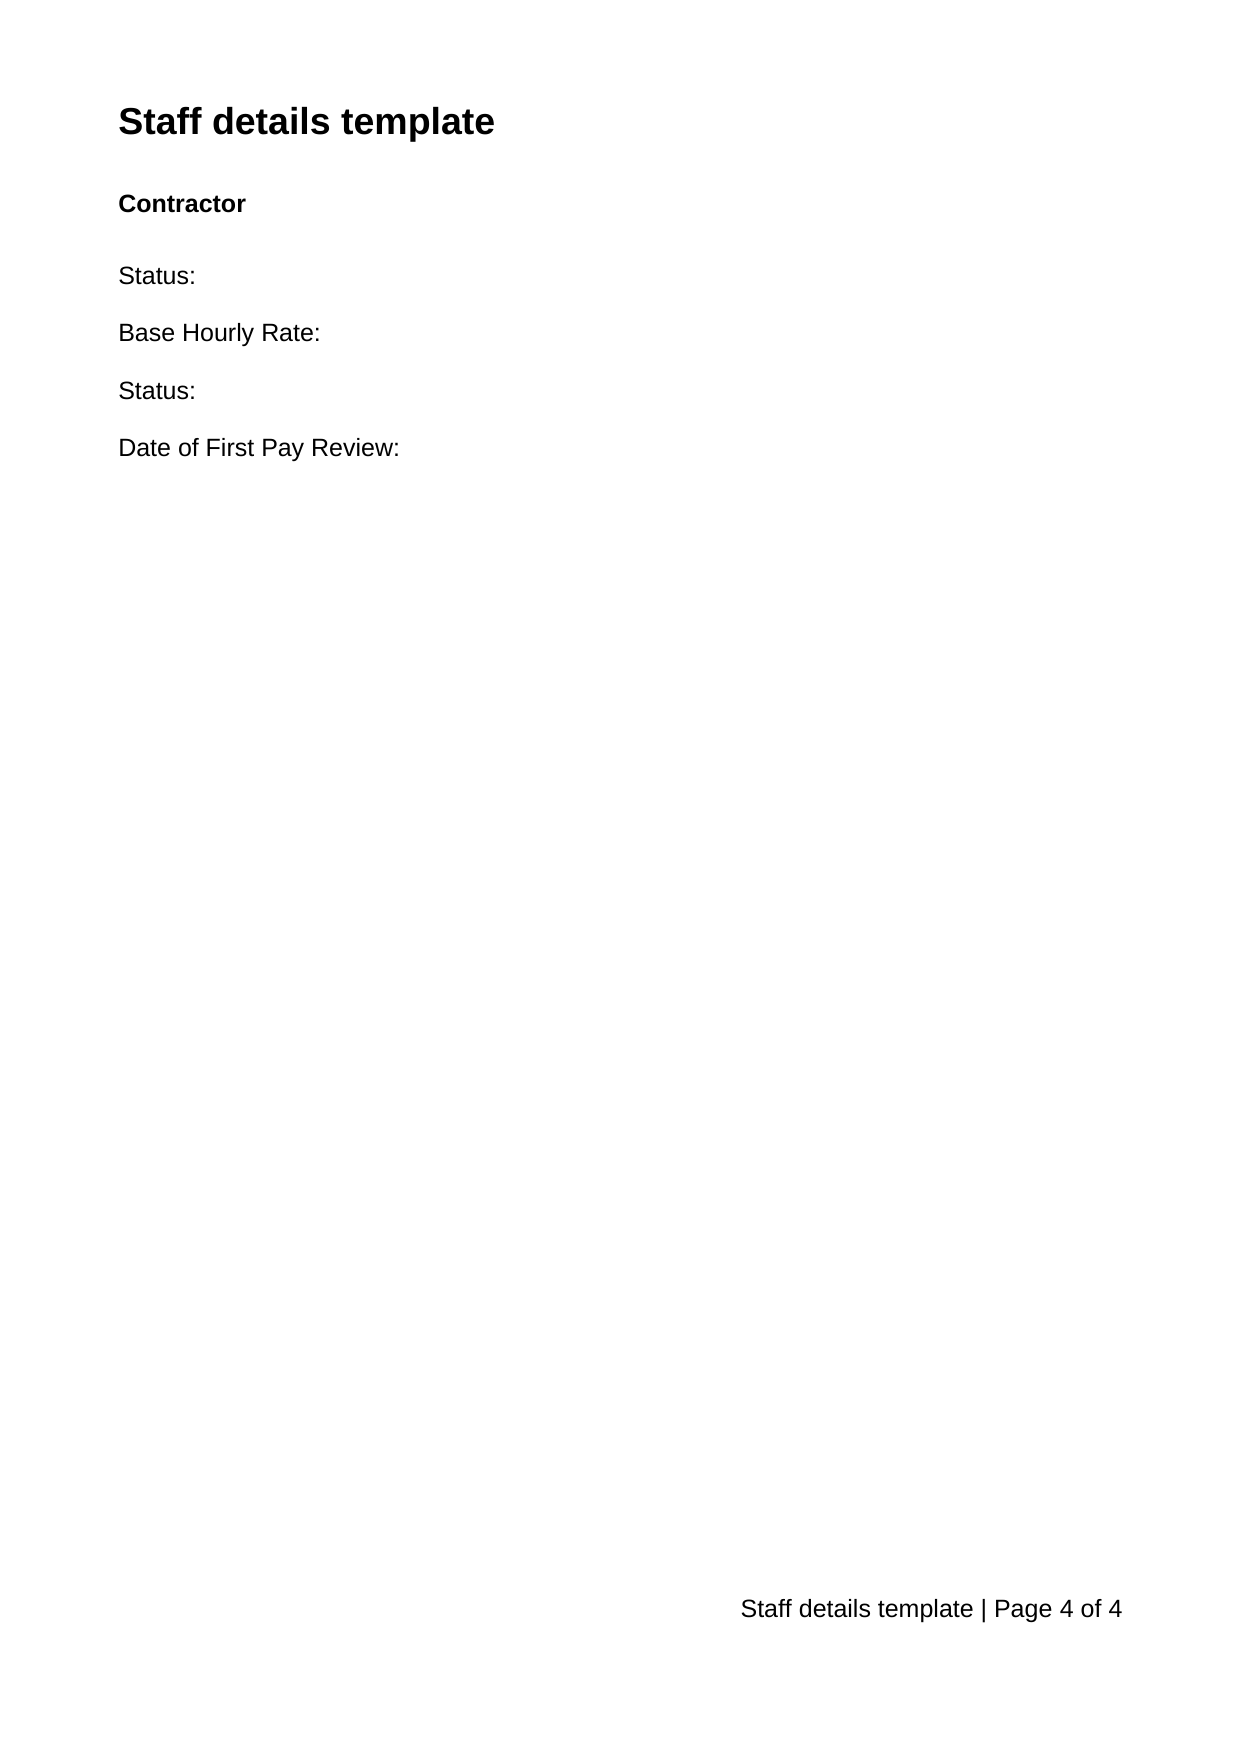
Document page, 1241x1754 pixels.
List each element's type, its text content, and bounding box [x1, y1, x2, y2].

text Status: Base Hourly Rate: Status: Date of First Pay Review: [118, 261, 1122, 462]
text Contractor [118, 188, 1122, 217]
